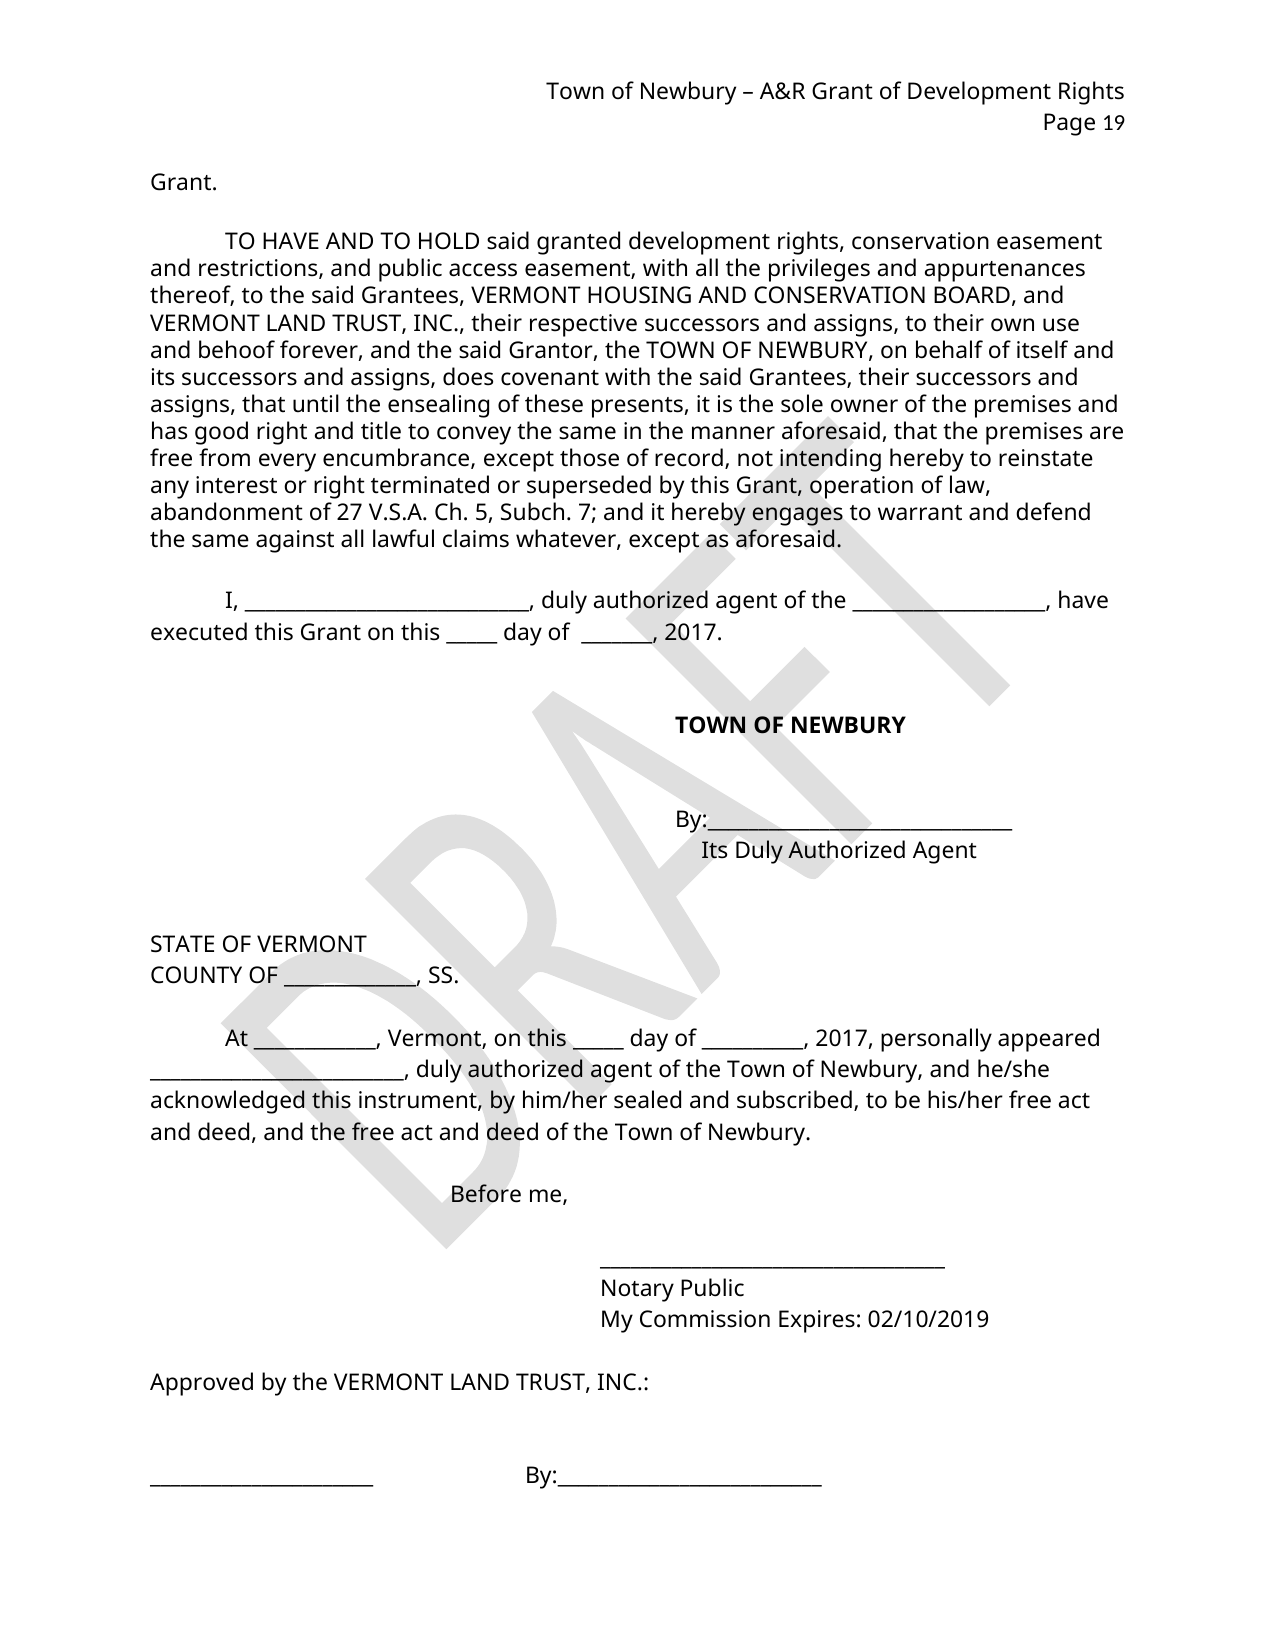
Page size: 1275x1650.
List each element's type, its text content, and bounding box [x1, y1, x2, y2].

text COUNTY OF _____________, SS. [150, 959, 1125, 991]
text Before me, [150, 1178, 1125, 1209]
text STATE OF VERMONT [150, 928, 1125, 959]
text Its Duly Authorized Agent [150, 834, 1125, 866]
text __________________________________ [150, 1241, 1125, 1272]
text I, ____________________________, duly authorized agent of the ___________________, have executed this Grant on this _____ day of _______, 2017. [150, 584, 1125, 647]
text Approved by the VERMONT LAND TRUST, INC.: [150, 1366, 1125, 1397]
text TOWN OF NEWBURY [150, 709, 1125, 741]
text Notary Public [150, 1272, 1125, 1303]
text At ____________, Vermont, on this _____ day of __________, 2017, personally appeared _________________________, duly authorized agent of the Town of Newbury, and he/she acknowledged this instrument, by him/her sealed and subscribed, to be his/her free act and deed, and the free act and deed of the Town of Newbury. [150, 1022, 1125, 1147]
text ______________________ By:__________________________ [150, 1459, 1125, 1491]
text TO HAVE AND TO HOLD said granted development rights, conservation easement and restrictions, and public access easement, with all the privileges and appurtenances thereof, to the said Grantees, VERMONT HOUSING AND CONSERVATION BOARD, and VERMONT LAND TRUST, INC., their respective successors and assigns, to their own use and behoof forever, and the said Grantor, the TOWN OF NEWBURY, on behalf of itself and its successors and assigns, does covenant with the said Grantees, their successors and assigns, that until the ensealing of these presents, it is the sole owner of the premises and has good right and title to convey the same in the manner aforesaid, that the premises are free from every encumbrance, except those of record, not intending hereby to reinstate any interest or right terminated or superseded by this Grant, operation of law, abandonment of 27 V.S.A. Ch. 5, Subch. 7; and it hereby engages to warrant and defend the same against all lawful claims whatever, except as aforesaid. [150, 228, 1125, 553]
text My Commission Expires: 02/10/2019 [150, 1303, 1125, 1334]
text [150, 166, 1125, 197]
text By:______________________________ [150, 803, 1125, 834]
